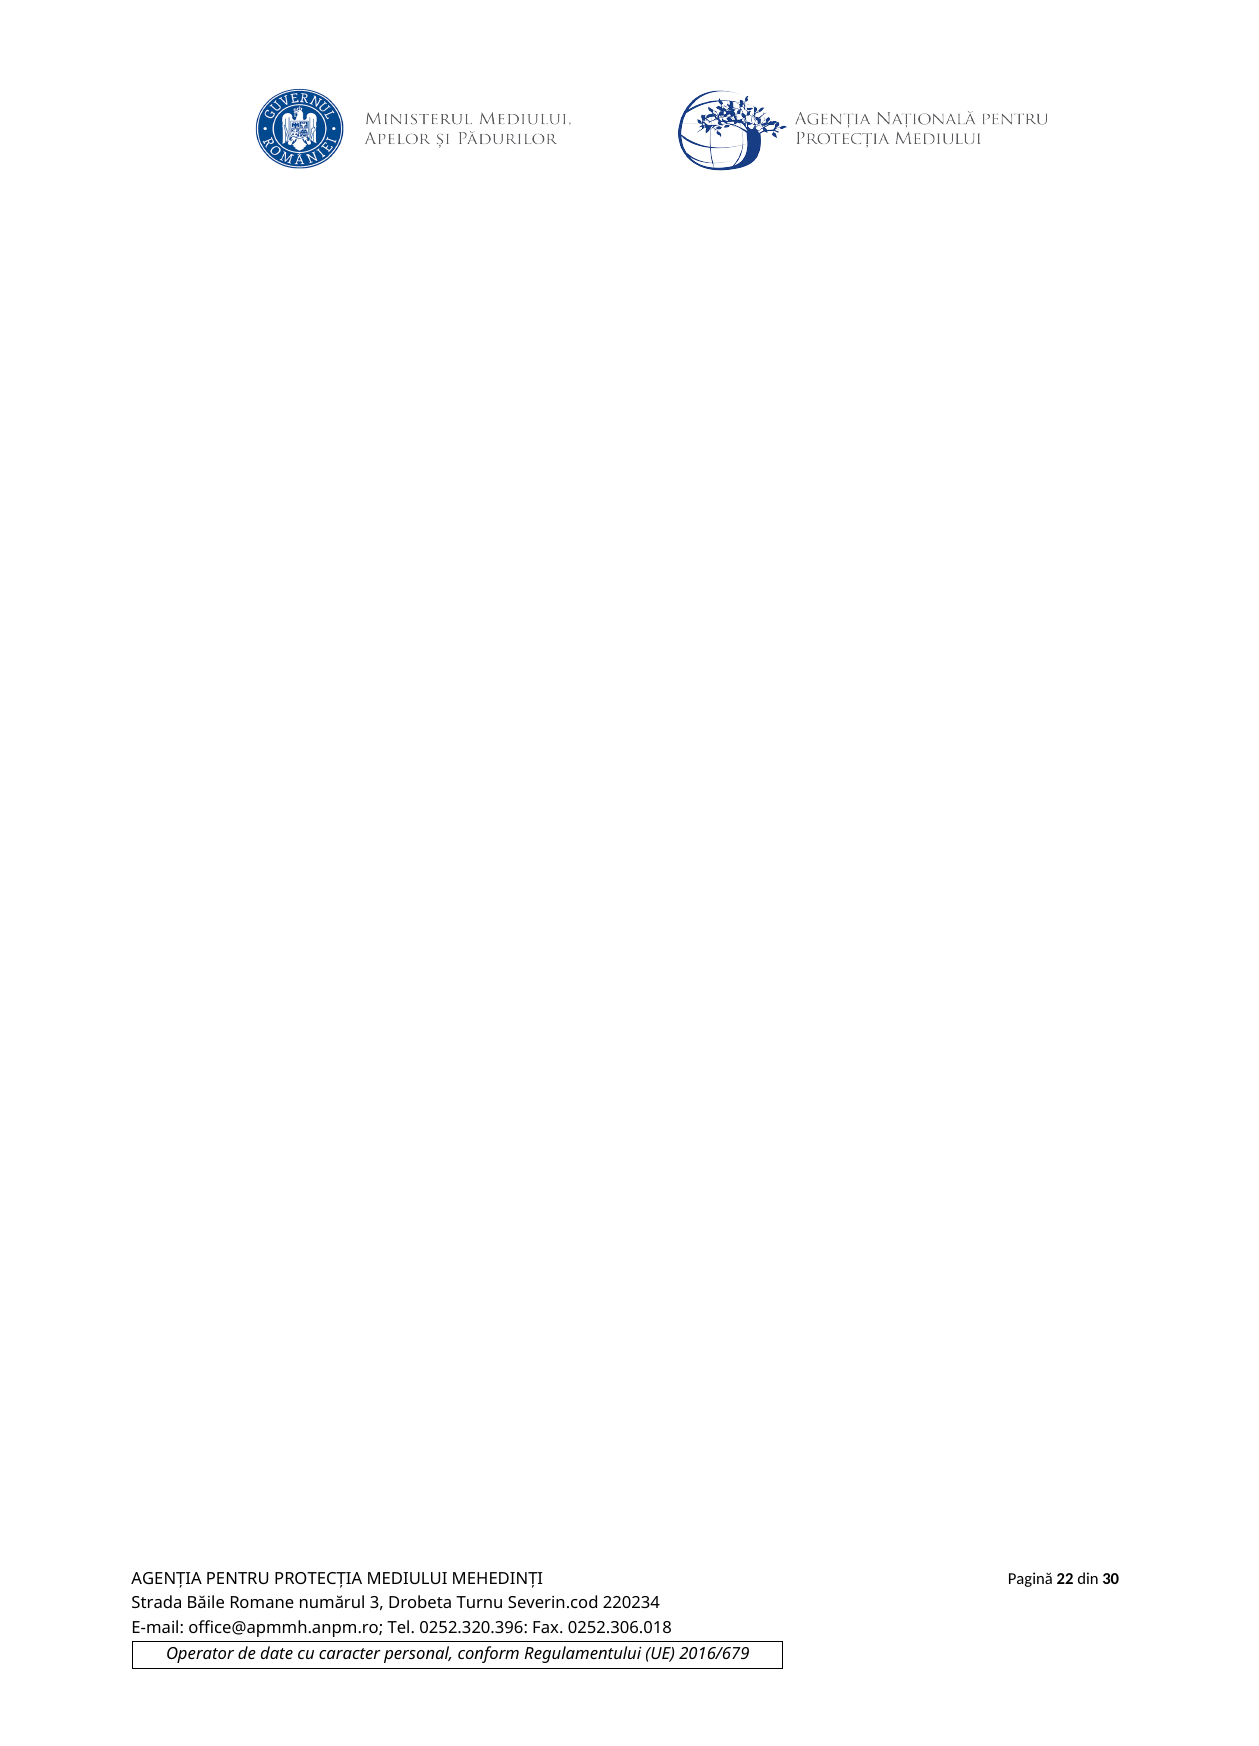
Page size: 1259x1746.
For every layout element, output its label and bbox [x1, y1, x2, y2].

picture [190, 28, 1114, 229]
